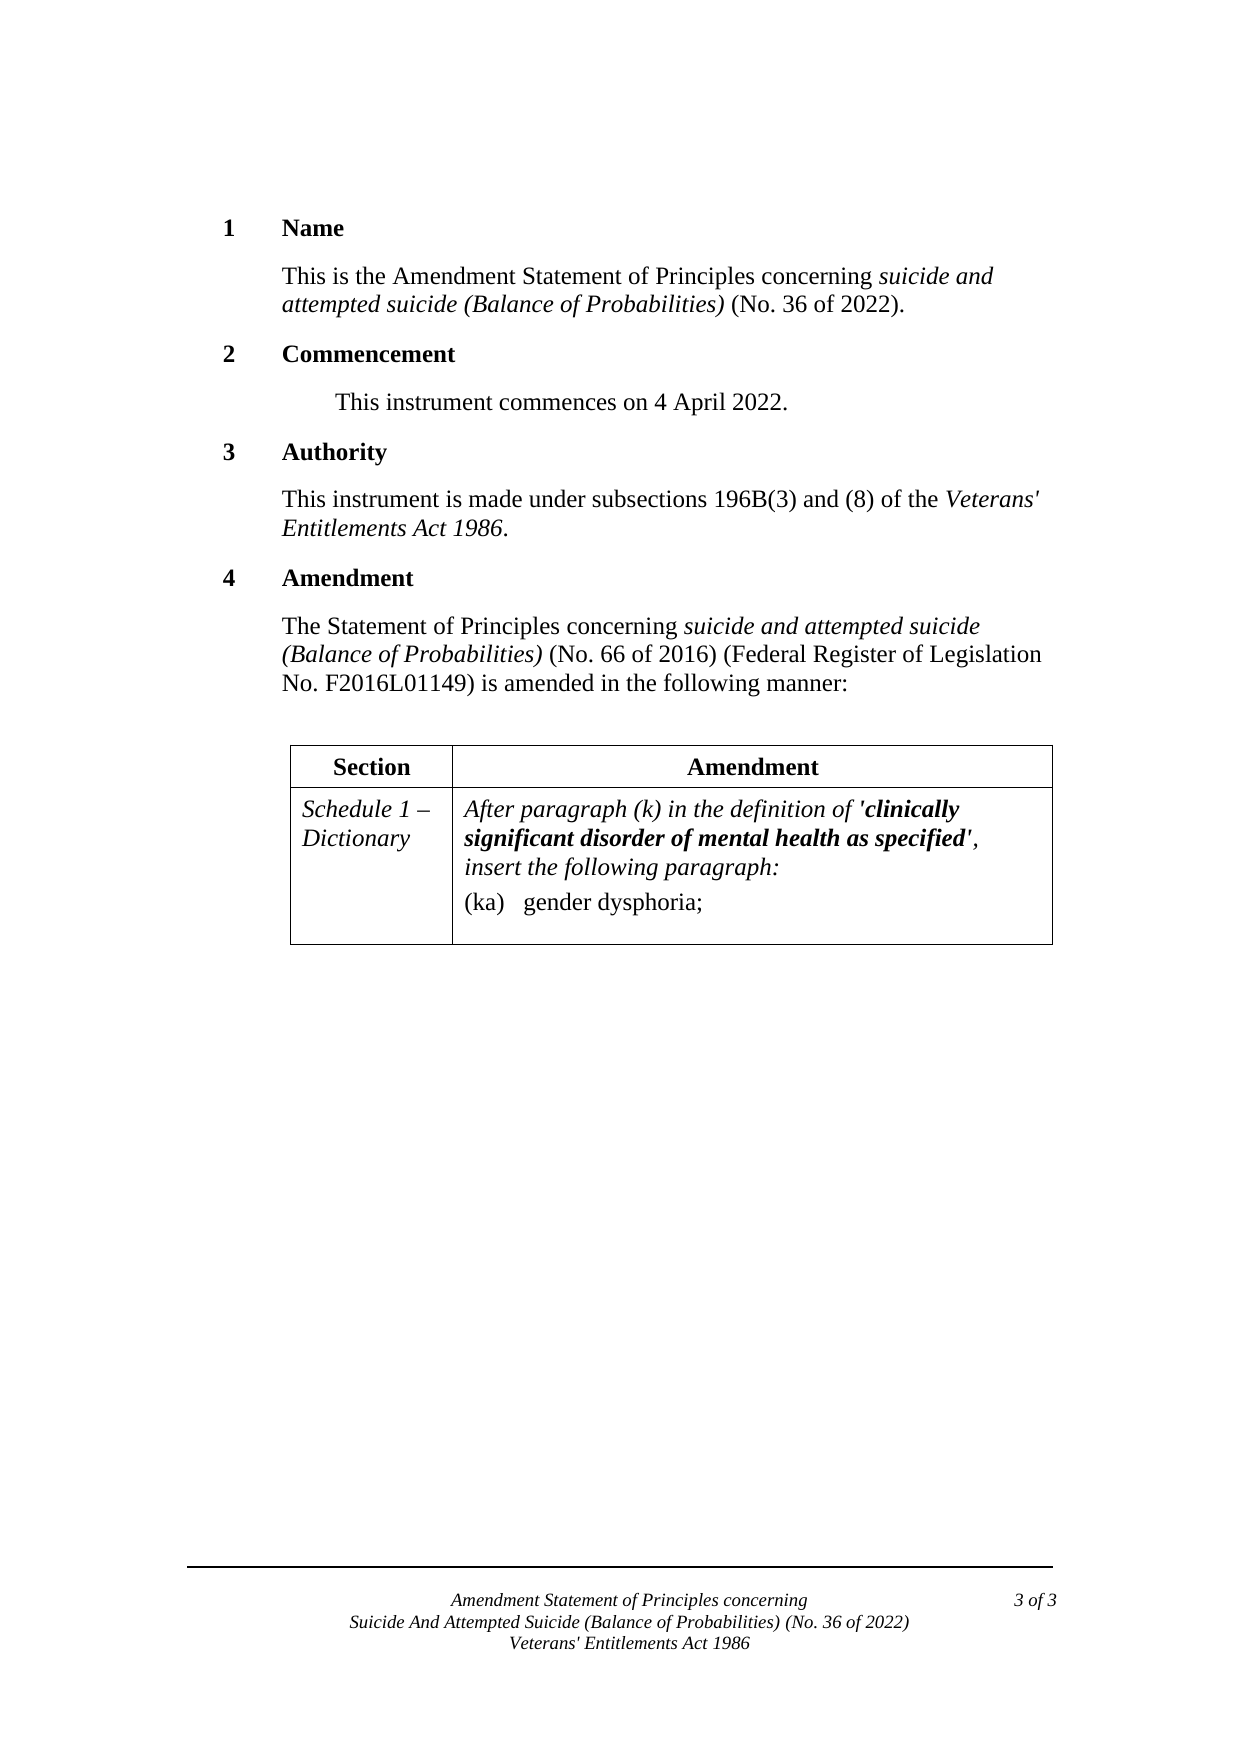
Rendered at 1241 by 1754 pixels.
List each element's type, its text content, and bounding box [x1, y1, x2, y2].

text This instrument is made under subsections 196B(3) and (8) of the Veterans' Entitlements Act 1986. [282, 484, 1053, 542]
list Name [223, 213, 1053, 242]
table_cell Schedule 1 – Dictionary [291, 788, 452, 944]
text This instrument commences on 4 April 2022. [282, 387, 1053, 416]
text The Statement of Principles concerning suicide and attempted suicide (Balance of Probabilities) (No. 66 of 2016) (Federal Register of Legislation No. F2016L01149) is amended in the following manner: [282, 611, 1053, 697]
text Commencement [223, 339, 1053, 368]
text Authority [223, 437, 1053, 466]
text This is the Amendment Statement of Principles concerning suicide and attempted suicide (Balance of Probabilities) (No. 36 of 2022). [282, 261, 1053, 318]
text Amendment [223, 563, 1053, 592]
table_header Section [291, 746, 452, 787]
table_cell After paragraph (k) in the definition of 'clinically significant disorder of mental health as specified', insert the following paragraph: (ka) gender dysphoria; [453, 788, 1052, 944]
table_header Amendment [453, 746, 1052, 787]
